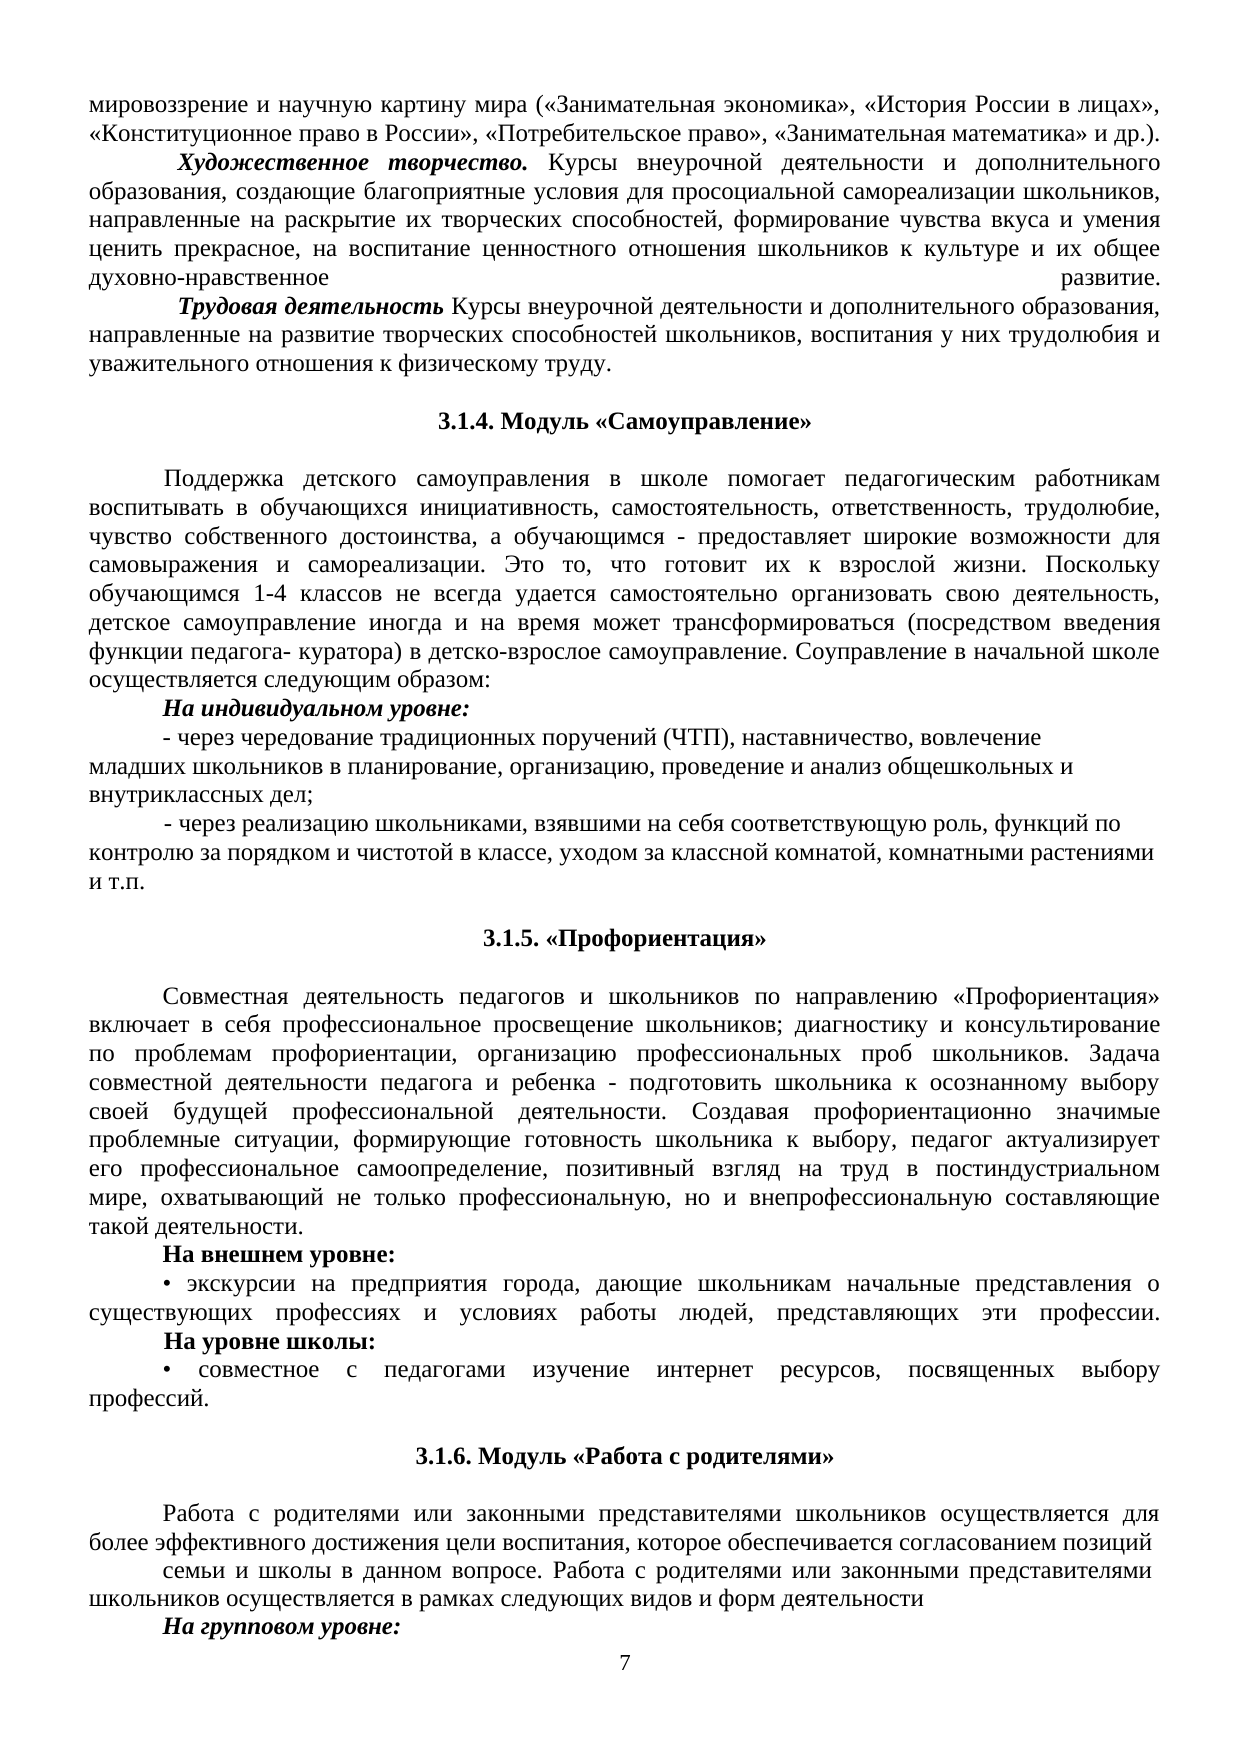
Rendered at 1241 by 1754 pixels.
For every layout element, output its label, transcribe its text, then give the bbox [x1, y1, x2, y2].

list На групповом уровне: [89, 1612, 1153, 1640]
list семьи и школы в данном вопросе. Работа с родителями или законными представителями школьников осуществляется в рамках следующих видов и форм деятельности [89, 1556, 1153, 1612]
text - через чередование традиционных поручений (ЧТП), наставничество, вовлечение младших школьников в планирование, организацию, проведение и анализ общешкольных и внутриклассных дел; - через реализацию школьниками, взявшими на себя соответствующую роль, функций по контролю за порядком и чистотой в классе, уходом за классной комнатой, комнатными растениями и т.п. [89, 722, 1161, 894]
text На индивидуальном уровне: [89, 693, 1161, 722]
text Поддержка детского самоуправления в школе помогает педагогическим работникам воспитывать в обучающихся инициативность, самостоятельность, ответственность, трудолюбие, чувство собственного достоинства, а обучающимся - предоставляет широкие возможности для самовыражения и самореализации. Это то, что готовит их к взрослой жизни. Поскольку обучающимся 1-4 классов не всегда удается самостоятельно организовать свою деятельность, детское самоуправление иногда и на время может трансформироваться (посредством введения функции педагога- куратора) в детско-взрослое самоуправление. Соуправление в начальной школе осуществляется следующим образом: [89, 434, 1161, 693]
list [89, 89, 1161, 377]
subtitle 3.1.5. «Профориентация» [89, 894, 1161, 952]
text • экскурсии на предприятия города, дающие школьникам начальные представления о существующих профессиях и условиях работы людей, представляющих эти профессии. На уровне школы: [89, 1268, 1161, 1354]
text Работа с родителями или законными представителями школьников осуществляется для более эффективного достижения цели воспитания, которое обеспечивается согласованием позиций [89, 1498, 1161, 1556]
text На внешнем уровне: [89, 1239, 1161, 1268]
subtitle 3.1.4. Модуль «Самоуправление» [89, 377, 1161, 434]
subtitle 3.1.6. Модуль «Работа с родителями» [89, 1412, 1161, 1469]
text • совместное с педагогами изучение интернет ресурсов, посвященных выбору профессий. [89, 1354, 1161, 1412]
text Совместная деятельность педагогов и школьников по направлению «Профориентация» включает в себя профессиональное просвещение школьников; диагностику и консультирование по проблемам профориентации, организацию профессиональных проб школьников. Задача совместной деятельности педагога и ребенка - подготовить школьника к осознанному выбору своей будущей профессиональной деятельности. Создавая профориентационно значимые проблемные ситуации, формирующие готовность школьника к выбору, педагог актуализирует его профессиональное самоопределение, позитивный взгляд на труд в постиндустриальном мире, охватывающий не только профессиональную, но и внепрофессиональную составляющие такой деятельности. [89, 981, 1161, 1239]
